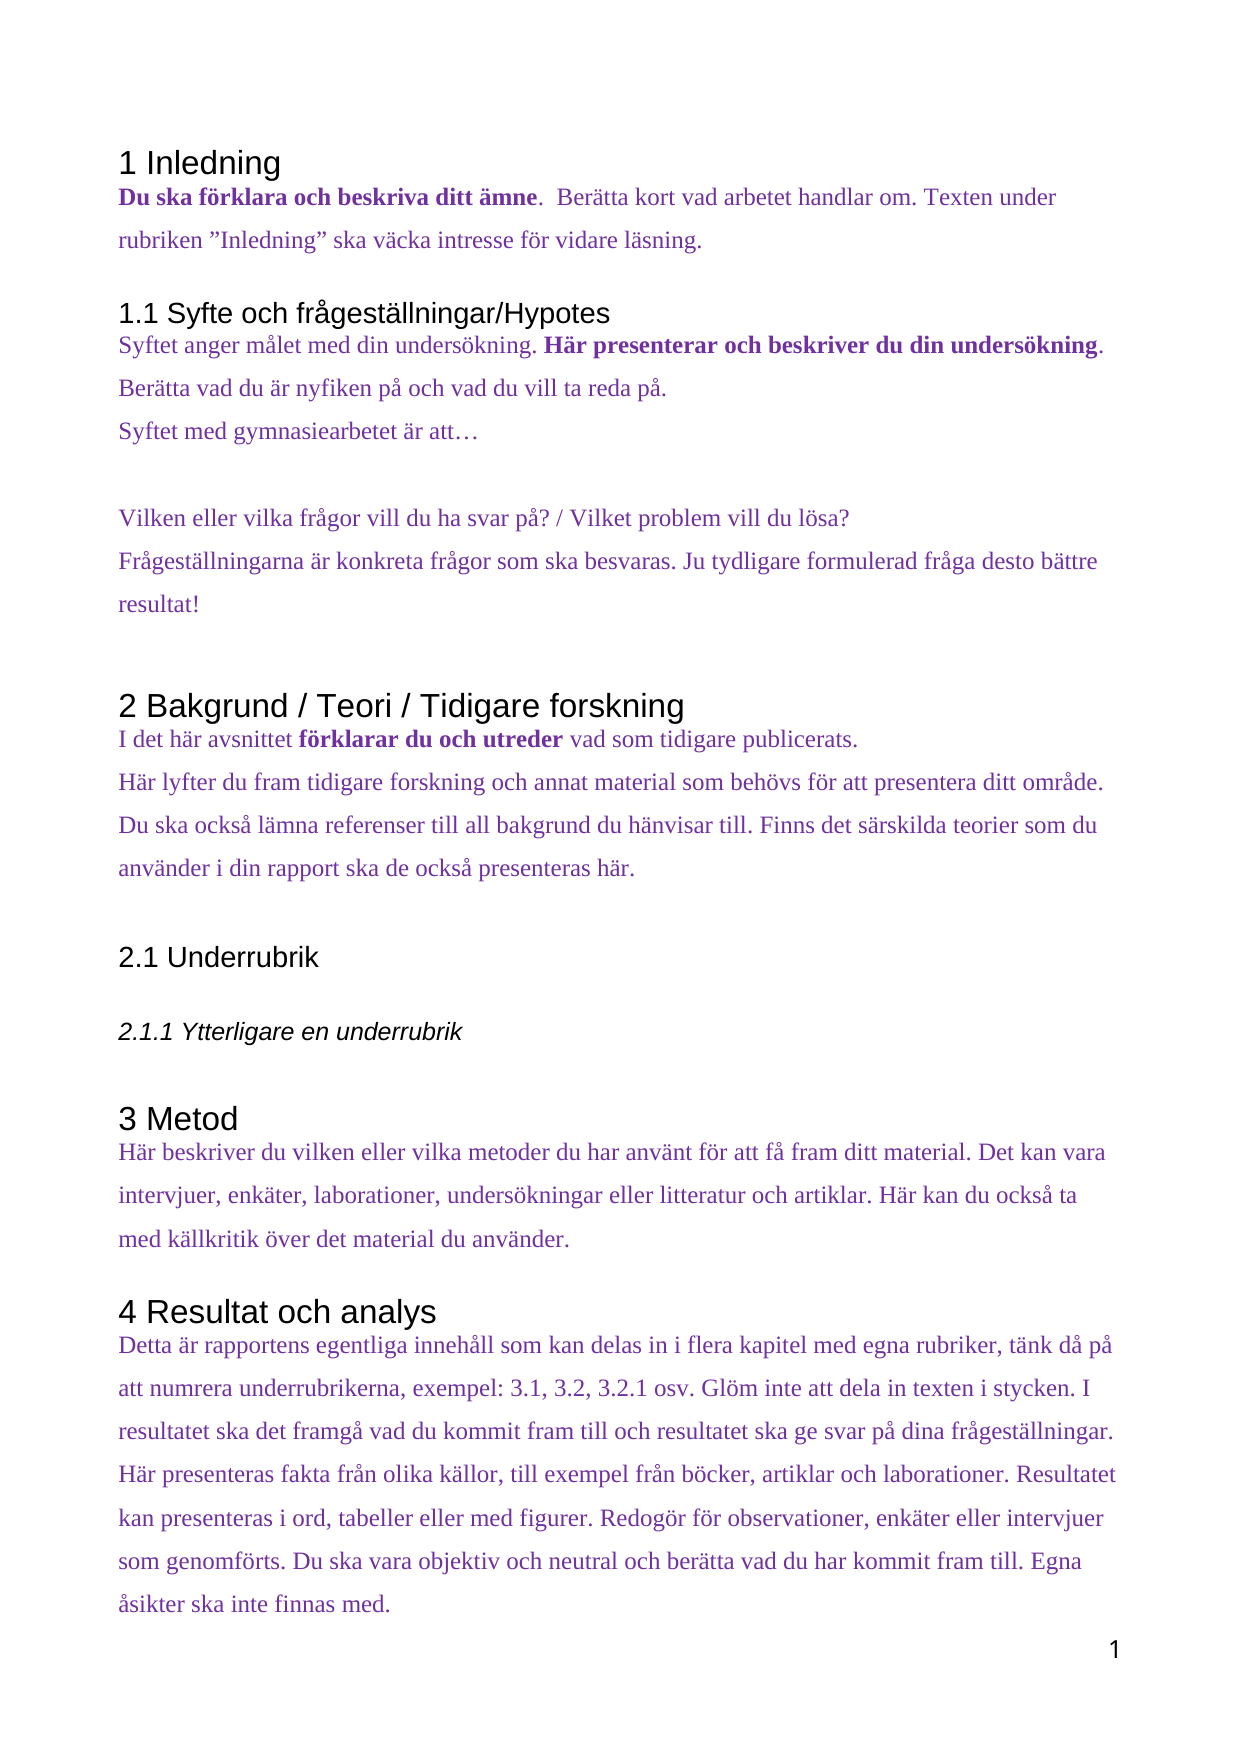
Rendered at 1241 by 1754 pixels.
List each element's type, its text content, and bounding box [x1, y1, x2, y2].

text Detta är rapportens egentliga innehåll som kan delas in i flera kapitel med egna rubriker, tänk då på att numrera underrubrikerna, exempel: 3.1, 3.2, 3.2.1 osv. Glöm inte att dela in texten i stycken. I resultatet ska det framgå vad du kommit fram till och resultatet ska ge svar på dina frågeställningar. Här presenteras fakta från olika källor, till exempel från böcker, artiklar och laborationer. Resultatet kan presenteras i ord, tabeller eller med figurer. Redogör för observationer, enkäter eller intervjuer som genomförts. Du ska vara objektiv och neutral och berätta vad du har kommit fram till. Egna åsikter ska inte finnas med. [118, 1330, 1122, 1618]
subtitle 3 Metod [118, 1099, 1122, 1137]
text Vilken eller vilka frågor vill du ha svar på? / Vilket problem vill du lösa? [118, 503, 1122, 531]
text I det här avsnittet förklarar du och utreder vad som tidigare publicerats. [118, 724, 1122, 753]
text Syftet anger målet med din undersökning. Här presenterar och beskriver du din undersökning. Berätta vad du är nyfiken på och vad du vill ta reda på. [118, 330, 1122, 402]
text Här lyfter du fram tidigare forskning och annat material som behövs för att presentera ditt område. Du ska också lämna referenser till all bakgrund du hänvisar till. Finns det särskilda teorier som du använder i din rapport ska de också presenteras här. [118, 767, 1122, 882]
subtitle 2.1 Underrubrik [118, 940, 1122, 973]
text Frågeställningarna är konkreta frågor som ska besvaras. Ju tydligare formulerad fråga desto bättre resultat! [118, 546, 1122, 618]
subtitle 2 Bakgrund / Teori / Tidigare forskning [118, 686, 1122, 724]
text Här beskriver du vilken eller vilka metoder du har använt för att få fram ditt material. Det kan vara intervjuer, enkäter, laborationer, undersökningar eller litteratur och artiklar. Här kan du också ta med källkritik över det material du använder. [118, 1137, 1122, 1252]
subtitle 1.1 Syfte och frågeställningar/Hypotes [118, 297, 1122, 330]
text Syftet med gymnasiearbetet är att… [118, 416, 1122, 445]
subtitle 2.1.1 Ytterligare en underrubrik [118, 1016, 1122, 1045]
subtitle 4 Resultat och analys [118, 1292, 1122, 1330]
subtitle 1 Inledning [118, 143, 1122, 182]
text Du ska förklara och beskriva ditt ämne. Berätta kort vad arbetet handlar om. Texten under rubriken ”Inledning” ska väcka intresse för vidare läsning. [118, 182, 1122, 253]
